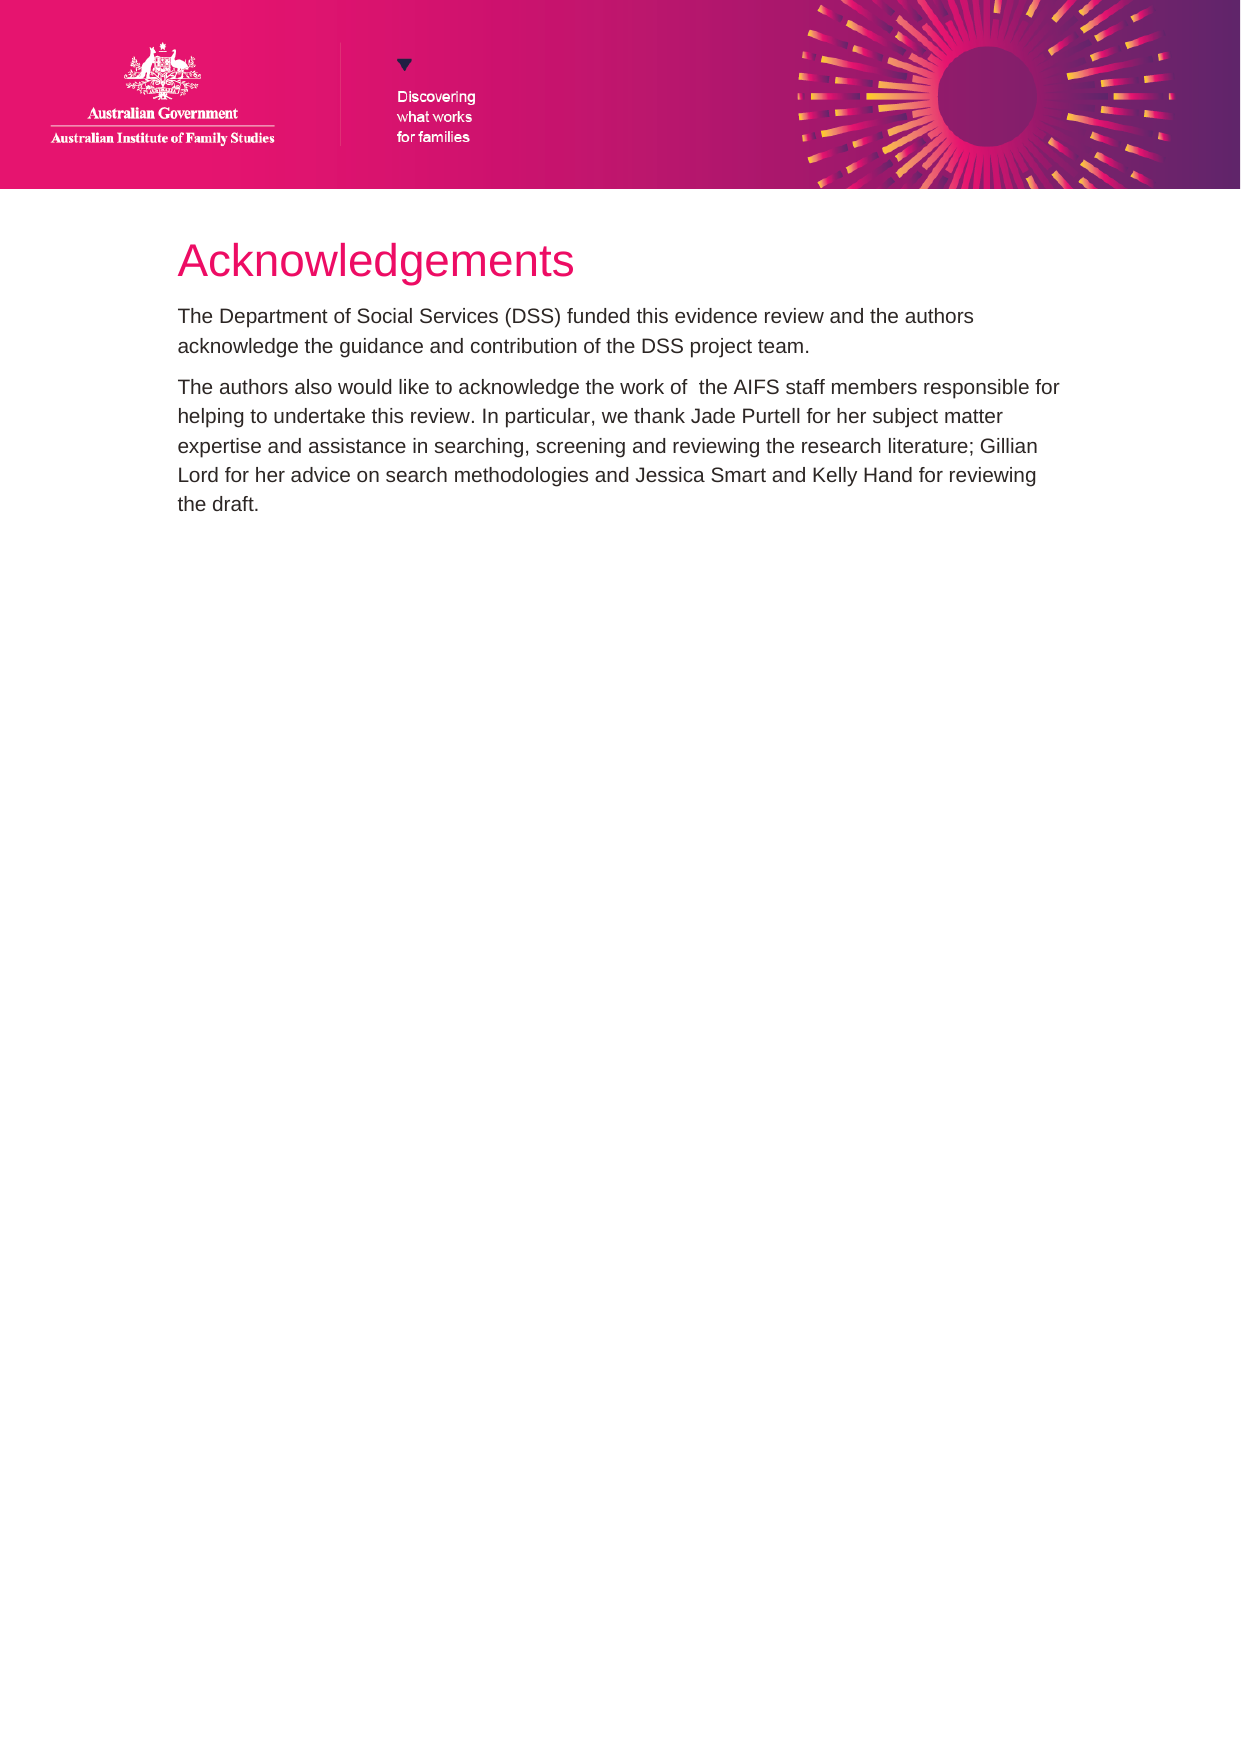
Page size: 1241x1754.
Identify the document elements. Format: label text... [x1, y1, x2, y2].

text The authors also would like to acknowledge the work of the AIFS staff members responsible for helping to undertake this review. In particular, we thank Jade Purtell for her subject matter expertise and assistance in searching, screening and reviewing the research literature; Gillian Lord for her advice on search methodologies and Jessica Smart and Kelly Hand for reviewing the draft. [177, 370, 1063, 516]
text The Department of Social Services (DSS) funded this evidence review and the authors acknowledge the guidance and contribution of the DSS project team. [177, 299, 1063, 357]
picture [0, 0, 1241, 189]
subtitle Acknowledgements [177, 234, 1063, 287]
